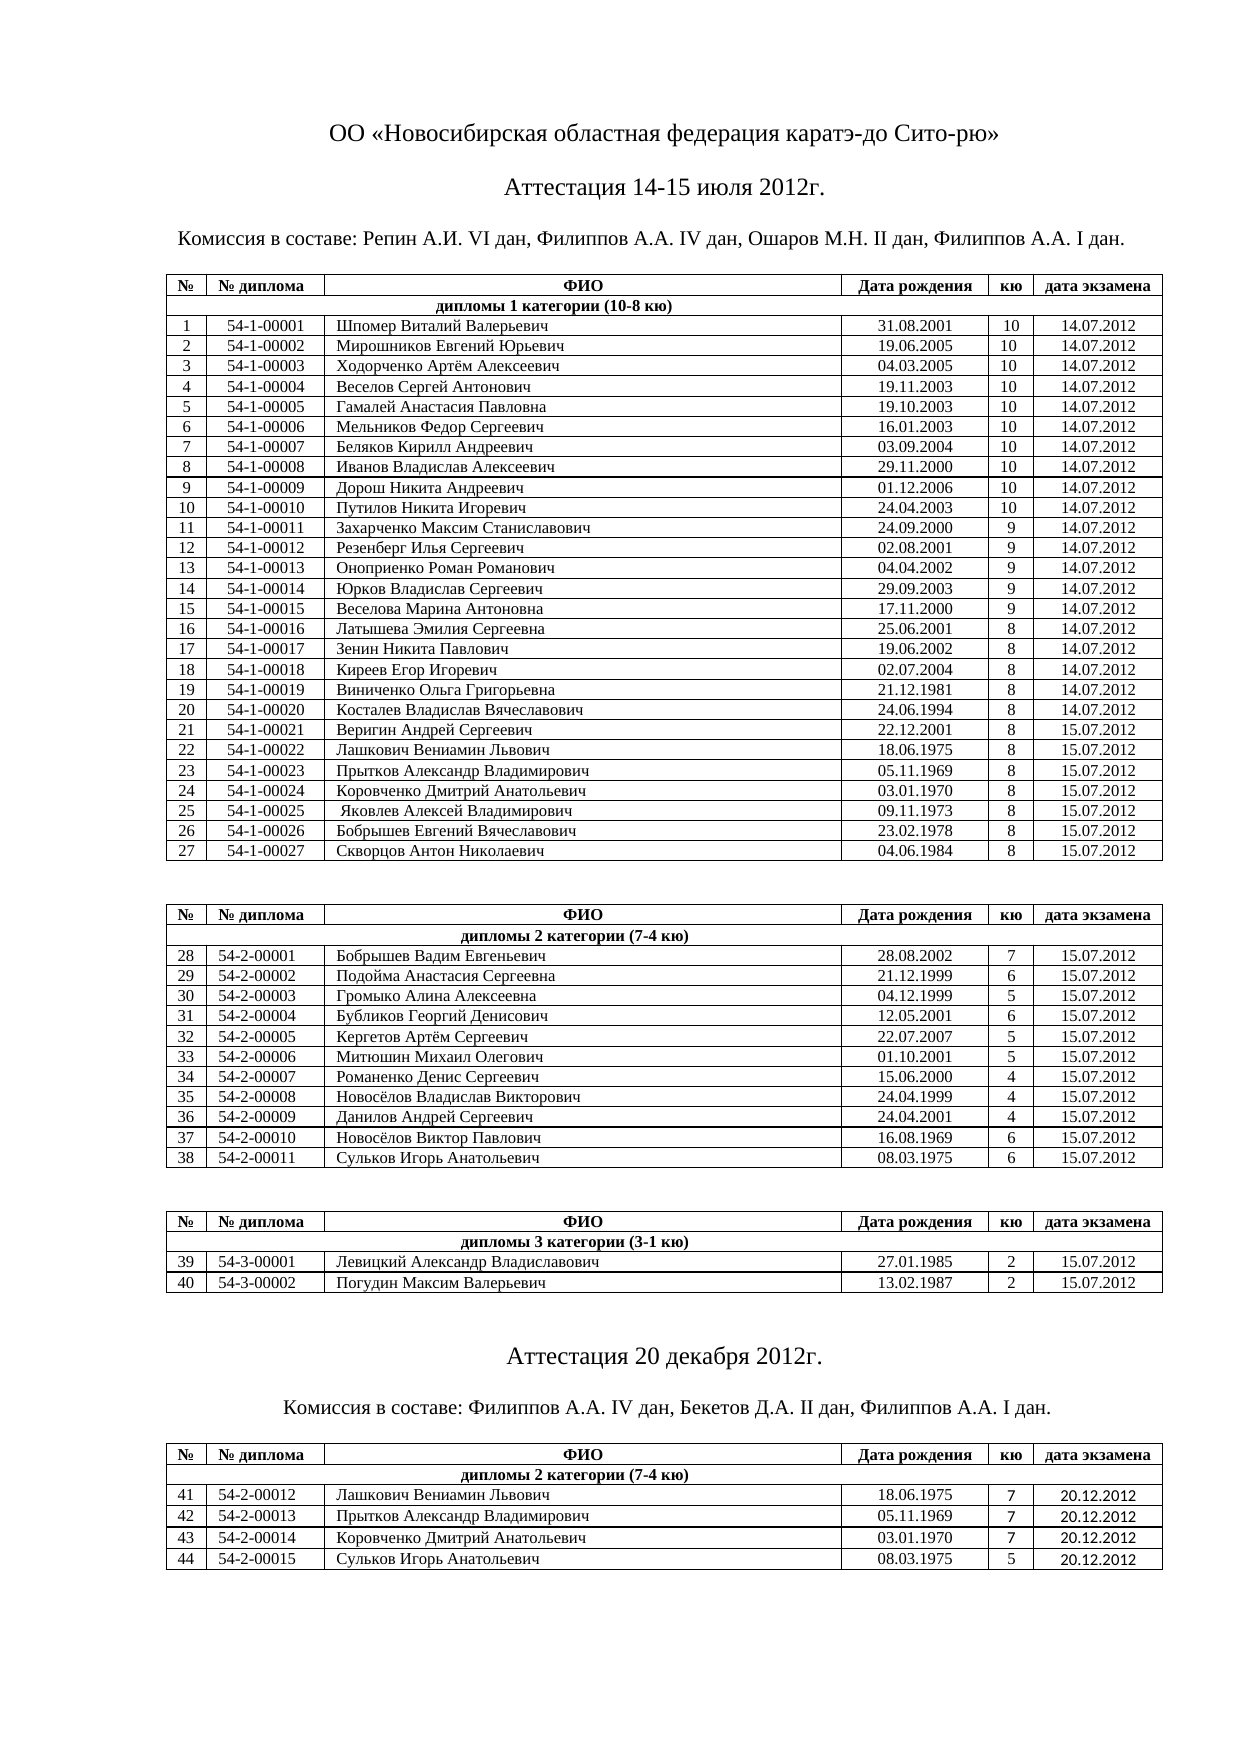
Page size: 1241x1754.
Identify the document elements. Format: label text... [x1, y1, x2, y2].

table_cell 10 [989, 397, 1033, 416]
table_cell 5 [989, 986, 1033, 1005]
table_header № [167, 275, 206, 294]
table_header кю [989, 275, 1033, 294]
table_cell 03.01.1970 [842, 1528, 988, 1548]
table_cell Кергетов Артём Сергеевич [325, 1026, 841, 1046]
table_cell дипломы 3 категории (3-1 кю) [167, 1232, 1162, 1251]
table_cell 15.07.2012 [1034, 1026, 1162, 1046]
table_cell 17 [167, 639, 206, 658]
table_cell Мирошников Евгений Юрьевич [325, 336, 841, 355]
table_cell 04.06.1984 [842, 841, 988, 860]
table_cell 8 [989, 619, 1033, 638]
table_cell 14.07.2012 [1034, 478, 1162, 497]
table_cell 5 [167, 397, 206, 416]
table_cell 04.04.2002 [842, 558, 988, 577]
table_cell 9 [989, 579, 1033, 598]
table_cell 23 [167, 760, 206, 779]
table_cell 15.07.2012 [1034, 821, 1162, 840]
table_cell 22.12.2001 [842, 720, 988, 739]
table_cell 14.07.2012 [1034, 619, 1162, 638]
table_cell 9 [989, 599, 1033, 618]
table_cell Новосёлов Владислав Викторович [325, 1087, 841, 1106]
table_cell 9 [989, 518, 1033, 537]
table_cell 13.02.1987 [842, 1273, 988, 1292]
table_cell 54-2-00008 [207, 1087, 324, 1106]
table_cell Романенко Денис Сергеевич [325, 1067, 841, 1086]
table_cell Погудин Максим Валерьевич [325, 1273, 841, 1292]
table_cell 12 [167, 538, 206, 557]
table_header № диплома [207, 905, 324, 924]
table_cell дипломы 2 категории (7-4 кю) [167, 925, 1162, 944]
table_cell 28 [167, 946, 206, 965]
table_cell 15.07.2012 [1034, 1006, 1162, 1025]
table_header Дата рождения [842, 1444, 988, 1463]
table_cell 14.07.2012 [1034, 498, 1162, 517]
table_cell 25 [167, 801, 206, 820]
table_cell 54-1-00004 [207, 376, 324, 396]
table_cell 54-1-00018 [207, 659, 324, 678]
table_header дата экзамена [1034, 275, 1162, 294]
table_cell Бобрышев Евгений Вячеславович [325, 821, 841, 840]
table_cell 15.07.2012 [1034, 986, 1162, 1005]
table_cell 15.07.2012 [1034, 1273, 1162, 1292]
table_cell 8 [989, 700, 1033, 719]
table_cell 09.11.1973 [842, 801, 988, 820]
table_cell 27.01.1985 [842, 1252, 988, 1271]
table_cell 05.11.1969 [842, 1506, 988, 1526]
table_cell 8 [167, 457, 206, 476]
table_cell 8 [989, 639, 1033, 658]
table_header кю [989, 1444, 1033, 1463]
table_cell 15.07.2012 [1034, 966, 1162, 985]
table_cell 03.09.2004 [842, 437, 988, 456]
table_cell 54-1-00021 [207, 720, 324, 739]
table_header дата экзамена [1034, 1444, 1162, 1463]
table_cell 18 [167, 659, 206, 678]
table_cell 16.01.2003 [842, 417, 988, 436]
table_cell 24.06.1994 [842, 700, 988, 719]
table_cell 54-1-00003 [207, 356, 324, 375]
table_cell 18.06.1975 [842, 740, 988, 759]
table_cell 15.07.2012 [1034, 841, 1162, 860]
table_cell 6 [989, 966, 1033, 985]
table_cell 10 [989, 437, 1033, 456]
table_cell 04.12.1999 [842, 986, 988, 1005]
table_cell 54-1-00007 [207, 437, 324, 456]
table_cell Путилов Никита Игоревич [325, 498, 841, 517]
table_cell 14.07.2012 [1034, 518, 1162, 537]
table_cell Коровченко Дмитрий Анатольевич [325, 781, 841, 800]
table_cell 31 [167, 1006, 206, 1025]
table_cell 15.07.2012 [1034, 1128, 1162, 1147]
table_cell 05.11.1969 [842, 760, 988, 779]
table_cell 54-2-00010 [207, 1128, 324, 1147]
table_cell 6 [989, 1006, 1033, 1025]
table_cell 14.07.2012 [1034, 558, 1162, 577]
table_cell 10 [167, 498, 206, 517]
table_header ФИО [325, 1212, 841, 1231]
table_cell 32 [167, 1026, 206, 1046]
table_cell 10 [989, 376, 1033, 396]
table_cell 1 [167, 316, 206, 335]
table_cell Прытков Александр Владимирович [325, 1506, 841, 1526]
table_cell 42 [167, 1506, 206, 1526]
table_cell Косталев Владислав Вячеславович [325, 700, 841, 719]
table_cell 37 [167, 1128, 206, 1147]
table_header дата экзамена [1034, 1212, 1162, 1231]
table_cell 30 [167, 986, 206, 1005]
table_cell Лашкович Вениамин Львович [325, 1485, 841, 1505]
table_cell 8 [989, 801, 1033, 820]
table_cell 9 [989, 538, 1033, 557]
table_cell 08.03.1975 [842, 1549, 988, 1569]
text Комиссия в составе: Филиппов А.А. IV дан, Бекетов Д.А. II дан, Филиппов А.А. I дан. [177, 1395, 1152, 1419]
table_cell 14.07.2012 [1034, 316, 1162, 335]
table_cell Ходорченко Артём Алексеевич [325, 356, 841, 375]
table_cell 8 [989, 841, 1033, 860]
table_cell 15 [167, 599, 206, 618]
table_cell Иванов Владислав Алексеевич [325, 457, 841, 476]
table_header № [167, 905, 206, 924]
table_cell 54-1-00009 [207, 478, 324, 497]
table_cell 6 [989, 1148, 1033, 1167]
table_header ФИО [325, 275, 841, 294]
table_cell Коровченко Дмитрий Анатольевич [325, 1528, 841, 1548]
table_cell 9 [989, 558, 1033, 577]
table_cell 54-1-00006 [207, 417, 324, 436]
table_cell 54-1-00024 [207, 781, 324, 800]
table_cell дипломы 1 категории (10-8 кю) [167, 296, 1162, 315]
table_cell Резенберг Илья Сергеевич [325, 538, 841, 557]
table_header № [167, 1212, 206, 1231]
table_cell Скворцов Антон Николаевич [325, 841, 841, 860]
table_cell Сульков Игорь Анатольевич [325, 1549, 841, 1569]
table_cell 8 [989, 680, 1033, 699]
table_cell 9 [167, 478, 206, 497]
table_cell 19.11.2003 [842, 376, 988, 396]
table_cell 3 [167, 356, 206, 375]
table_cell Беляков Кирилл Андреевич [325, 437, 841, 456]
text Аттестация 14-15 июля 2012г. [177, 172, 1152, 201]
table_cell 54-1-00019 [207, 680, 324, 699]
table_cell Бобрышев Вадим Евгеньевич [325, 946, 841, 965]
table_cell 8 [989, 821, 1033, 840]
table_cell 20.12.2012 [1034, 1549, 1162, 1569]
table_cell 10 [989, 498, 1033, 517]
table_cell 2 [989, 1273, 1033, 1292]
table_cell 14.07.2012 [1034, 437, 1162, 456]
table_cell 34 [167, 1067, 206, 1086]
table_cell 12.05.2001 [842, 1006, 988, 1025]
table_cell 10 [989, 417, 1033, 436]
table_cell Зенин Никита Павлович [325, 639, 841, 658]
table_cell 2 [167, 336, 206, 355]
table_cell 27 [167, 841, 206, 860]
table_cell 25.06.2001 [842, 619, 988, 638]
table_cell 29 [167, 966, 206, 985]
table_cell 13 [167, 558, 206, 577]
table_cell 54-2-00011 [207, 1148, 324, 1167]
table_cell 6 [167, 417, 206, 436]
table_cell 54-2-00014 [207, 1528, 324, 1548]
table_cell 54-2-00015 [207, 1549, 324, 1569]
table_cell 20.12.2012 [1034, 1528, 1162, 1548]
table_cell 15.07.2012 [1034, 1047, 1162, 1066]
table_cell 14.07.2012 [1034, 376, 1162, 396]
table_cell 14 [167, 579, 206, 598]
table_cell 24 [167, 781, 206, 800]
table_cell 7 [989, 946, 1033, 965]
table_cell 29.09.2003 [842, 579, 988, 598]
table_cell 54-1-00027 [207, 841, 324, 860]
table_cell 16 [167, 619, 206, 638]
table_cell 54-1-00002 [207, 336, 324, 355]
table_cell 54-1-00016 [207, 619, 324, 638]
table_cell 4 [167, 376, 206, 396]
table_cell 01.10.2001 [842, 1047, 988, 1066]
table_cell 7 [989, 1506, 1033, 1526]
table_cell 17.11.2000 [842, 599, 988, 618]
table_header ФИО [325, 905, 841, 924]
table_cell 22 [167, 740, 206, 759]
table_cell 15.07.2012 [1034, 760, 1162, 779]
table_cell 21.12.1999 [842, 966, 988, 985]
table_cell 14.07.2012 [1034, 680, 1162, 699]
table_header № диплома [207, 275, 324, 294]
table_cell 15.07.2012 [1034, 1087, 1162, 1106]
table_cell 24.04.2001 [842, 1107, 988, 1126]
table_cell 20.12.2012 [1034, 1506, 1162, 1526]
table_cell 21.12.1981 [842, 680, 988, 699]
table_cell 54-2-00004 [207, 1006, 324, 1025]
table_cell 29.11.2000 [842, 457, 988, 476]
table_cell 7 [167, 437, 206, 456]
table_cell Данилов Андрей Сергеевич [325, 1107, 841, 1126]
table_cell 2 [989, 1252, 1033, 1271]
table_cell 19.06.2002 [842, 639, 988, 658]
table_cell 54-1-00026 [207, 821, 324, 840]
table_cell 08.03.1975 [842, 1148, 988, 1167]
table_cell 54-2-00007 [207, 1067, 324, 1086]
table_header № диплома [207, 1444, 324, 1463]
table_cell Веселов Сергей Антонович [325, 376, 841, 396]
table_cell Юрков Владислав Сергеевич [325, 579, 841, 598]
table_cell 54-1-00010 [207, 498, 324, 517]
table_cell Сульков Игорь Анатольевич [325, 1148, 841, 1167]
table_cell 14.07.2012 [1034, 639, 1162, 658]
table_cell 4 [989, 1107, 1033, 1126]
table_cell 4 [989, 1067, 1033, 1086]
table_cell 15.07.2012 [1034, 781, 1162, 800]
table_cell 33 [167, 1047, 206, 1066]
table_cell 54-1-00015 [207, 599, 324, 618]
table_cell 54-2-00006 [207, 1047, 324, 1066]
table_cell 26 [167, 821, 206, 840]
table_cell 22.07.2007 [842, 1026, 988, 1046]
table_cell 10 [989, 478, 1033, 497]
table_cell 54-2-00001 [207, 946, 324, 965]
table_cell 02.07.2004 [842, 659, 988, 678]
table_cell Мельников Федор Сергеевич [325, 417, 841, 436]
table_cell 39 [167, 1252, 206, 1271]
table_cell 54-2-00012 [207, 1485, 324, 1505]
table_cell 02.08.2001 [842, 538, 988, 557]
table_header Дата рождения [842, 1212, 988, 1231]
table_cell 54-1-00014 [207, 579, 324, 598]
table_cell Лашкович Вениамин Львович [325, 740, 841, 759]
table_cell 54-1-00013 [207, 558, 324, 577]
table_cell Громыко Алина Алексеевна [325, 986, 841, 1005]
table_cell 19.10.2003 [842, 397, 988, 416]
table_cell 5 [989, 1047, 1033, 1066]
table_cell 14.07.2012 [1034, 417, 1162, 436]
table_cell 03.01.1970 [842, 781, 988, 800]
table_cell 14.07.2012 [1034, 538, 1162, 557]
table_header № [167, 1444, 206, 1463]
table_cell 19 [167, 680, 206, 699]
table_cell 54-2-00005 [207, 1026, 324, 1046]
table_cell 7 [989, 1485, 1033, 1505]
table_header № диплома [207, 1212, 324, 1231]
table_header ФИО [325, 1444, 841, 1463]
table_cell Митюшин Михаил Олегович [325, 1047, 841, 1066]
table_cell Веригин Андрей Сергеевич [325, 720, 841, 739]
table_cell 54-1-00022 [207, 740, 324, 759]
table_cell 10 [989, 457, 1033, 476]
table_cell 19.06.2005 [842, 336, 988, 355]
table_cell 54-1-00005 [207, 397, 324, 416]
table_cell 15.07.2012 [1034, 720, 1162, 739]
text Комиссия в составе: Репин А.И. VI дан, Филиппов А.А. IV дан, Ошаров М.Н. II дан, Филиппов А.А. I дан. [177, 226, 1152, 250]
table_cell Захарченко Максим Станиславович [325, 518, 841, 537]
table_header кю [989, 1212, 1033, 1231]
table_cell 20.12.2012 [1034, 1485, 1162, 1505]
table_cell 54-1-00012 [207, 538, 324, 557]
table_cell 23.02.1978 [842, 821, 988, 840]
table_cell 15.06.2000 [842, 1067, 988, 1086]
table_cell Киреев Егор Игоревич [325, 659, 841, 678]
table_cell 24.04.2003 [842, 498, 988, 517]
table_cell 5 [989, 1549, 1033, 1569]
table_cell 54-1-00017 [207, 639, 324, 658]
table_cell 15.07.2012 [1034, 1148, 1162, 1167]
table_cell 54-1-00020 [207, 700, 324, 719]
table_cell Подойма Анастасия Сергеевна [325, 966, 841, 985]
table_cell 14.07.2012 [1034, 700, 1162, 719]
table_header Дата рождения [842, 275, 988, 294]
table_cell 14.07.2012 [1034, 599, 1162, 618]
table_cell Виниченко Ольга Григорьевна [325, 680, 841, 699]
table_cell 8 [989, 659, 1033, 678]
table_cell 44 [167, 1549, 206, 1569]
table_cell 04.03.2005 [842, 356, 988, 375]
table_cell 54-2-00013 [207, 1506, 324, 1526]
table_cell 14.07.2012 [1034, 356, 1162, 375]
text Аттестация 20 декабря 2012г. [177, 1341, 1152, 1370]
table_cell 14.07.2012 [1034, 457, 1162, 476]
table_cell 14.07.2012 [1034, 336, 1162, 355]
table_cell 14.07.2012 [1034, 397, 1162, 416]
table_header Дата рождения [842, 905, 988, 924]
table_cell Гамалей Анастасия Павловна [325, 397, 841, 416]
table_cell 28.08.2002 [842, 946, 988, 965]
table_cell 10 [989, 336, 1033, 355]
table_cell Дорош Никита Андреевич [325, 478, 841, 497]
table_cell 54-3-00001 [207, 1252, 324, 1271]
text ОО «Новосибирская областная федерация каратэ-до Сито-рю» [177, 118, 1152, 147]
table_cell Веселова Марина Антоновна [325, 599, 841, 618]
table_header кю [989, 905, 1033, 924]
table_cell 43 [167, 1528, 206, 1548]
table_cell 35 [167, 1087, 206, 1106]
table_cell Латышева Эмилия Сергеевна [325, 619, 841, 638]
table_cell 10 [989, 316, 1033, 335]
table_cell Левицкий Александр Владиславович [325, 1252, 841, 1271]
table_cell 14.07.2012 [1034, 659, 1162, 678]
table_cell Шпомер Виталий Валерьевич [325, 316, 841, 335]
table_cell 38 [167, 1148, 206, 1167]
table_cell 15.07.2012 [1034, 946, 1162, 965]
table_cell 24.09.2000 [842, 518, 988, 537]
table_cell 8 [989, 740, 1033, 759]
table_cell 15.07.2012 [1034, 1067, 1162, 1086]
table_cell 31.08.2001 [842, 316, 988, 335]
table_cell 54-2-00002 [207, 966, 324, 985]
table_cell 36 [167, 1107, 206, 1126]
table_cell 16.08.1969 [842, 1128, 988, 1147]
table_cell 54-1-00025 [207, 801, 324, 820]
table_cell 11 [167, 518, 206, 537]
table_cell 54-2-00003 [207, 986, 324, 1005]
table_header дата экзамена [1034, 905, 1162, 924]
table_cell 18.06.1975 [842, 1485, 988, 1505]
table_cell 15.07.2012 [1034, 740, 1162, 759]
table_cell 41 [167, 1485, 206, 1505]
table_cell 8 [989, 781, 1033, 800]
table_cell Бубликов Георгий Денисович [325, 1006, 841, 1025]
table_cell 20 [167, 700, 206, 719]
table_cell 10 [989, 356, 1033, 375]
table_cell 40 [167, 1273, 206, 1292]
table_cell 15.07.2012 [1034, 1107, 1162, 1126]
table_cell 7 [989, 1528, 1033, 1548]
table_cell дипломы 2 категории (7-4 кю) [167, 1465, 1162, 1484]
table_cell 21 [167, 720, 206, 739]
table_cell Оноприенко Роман Романович [325, 558, 841, 577]
table_cell 01.12.2006 [842, 478, 988, 497]
table_cell 5 [989, 1026, 1033, 1046]
table_cell 8 [989, 760, 1033, 779]
table_cell 54-1-00001 [207, 316, 324, 335]
table_cell 6 [989, 1128, 1033, 1147]
table_cell 15.07.2012 [1034, 1252, 1162, 1271]
table_cell 54-2-00009 [207, 1107, 324, 1126]
table_cell 54-1-00008 [207, 457, 324, 476]
table_cell 54-3-00002 [207, 1273, 324, 1292]
table_cell 54-1-00023 [207, 760, 324, 779]
table_cell 8 [989, 720, 1033, 739]
table_cell Новосёлов Виктор Павлович [325, 1128, 841, 1147]
table_cell Яковлев Алексей Владимирович [325, 801, 841, 820]
table_cell 4 [989, 1087, 1033, 1106]
table_cell 24.04.1999 [842, 1087, 988, 1106]
table_cell Прытков Александр Владимирович [325, 760, 841, 779]
table_cell 15.07.2012 [1034, 801, 1162, 820]
table_cell 54-1-00011 [207, 518, 324, 537]
table_cell 14.07.2012 [1034, 579, 1162, 598]
